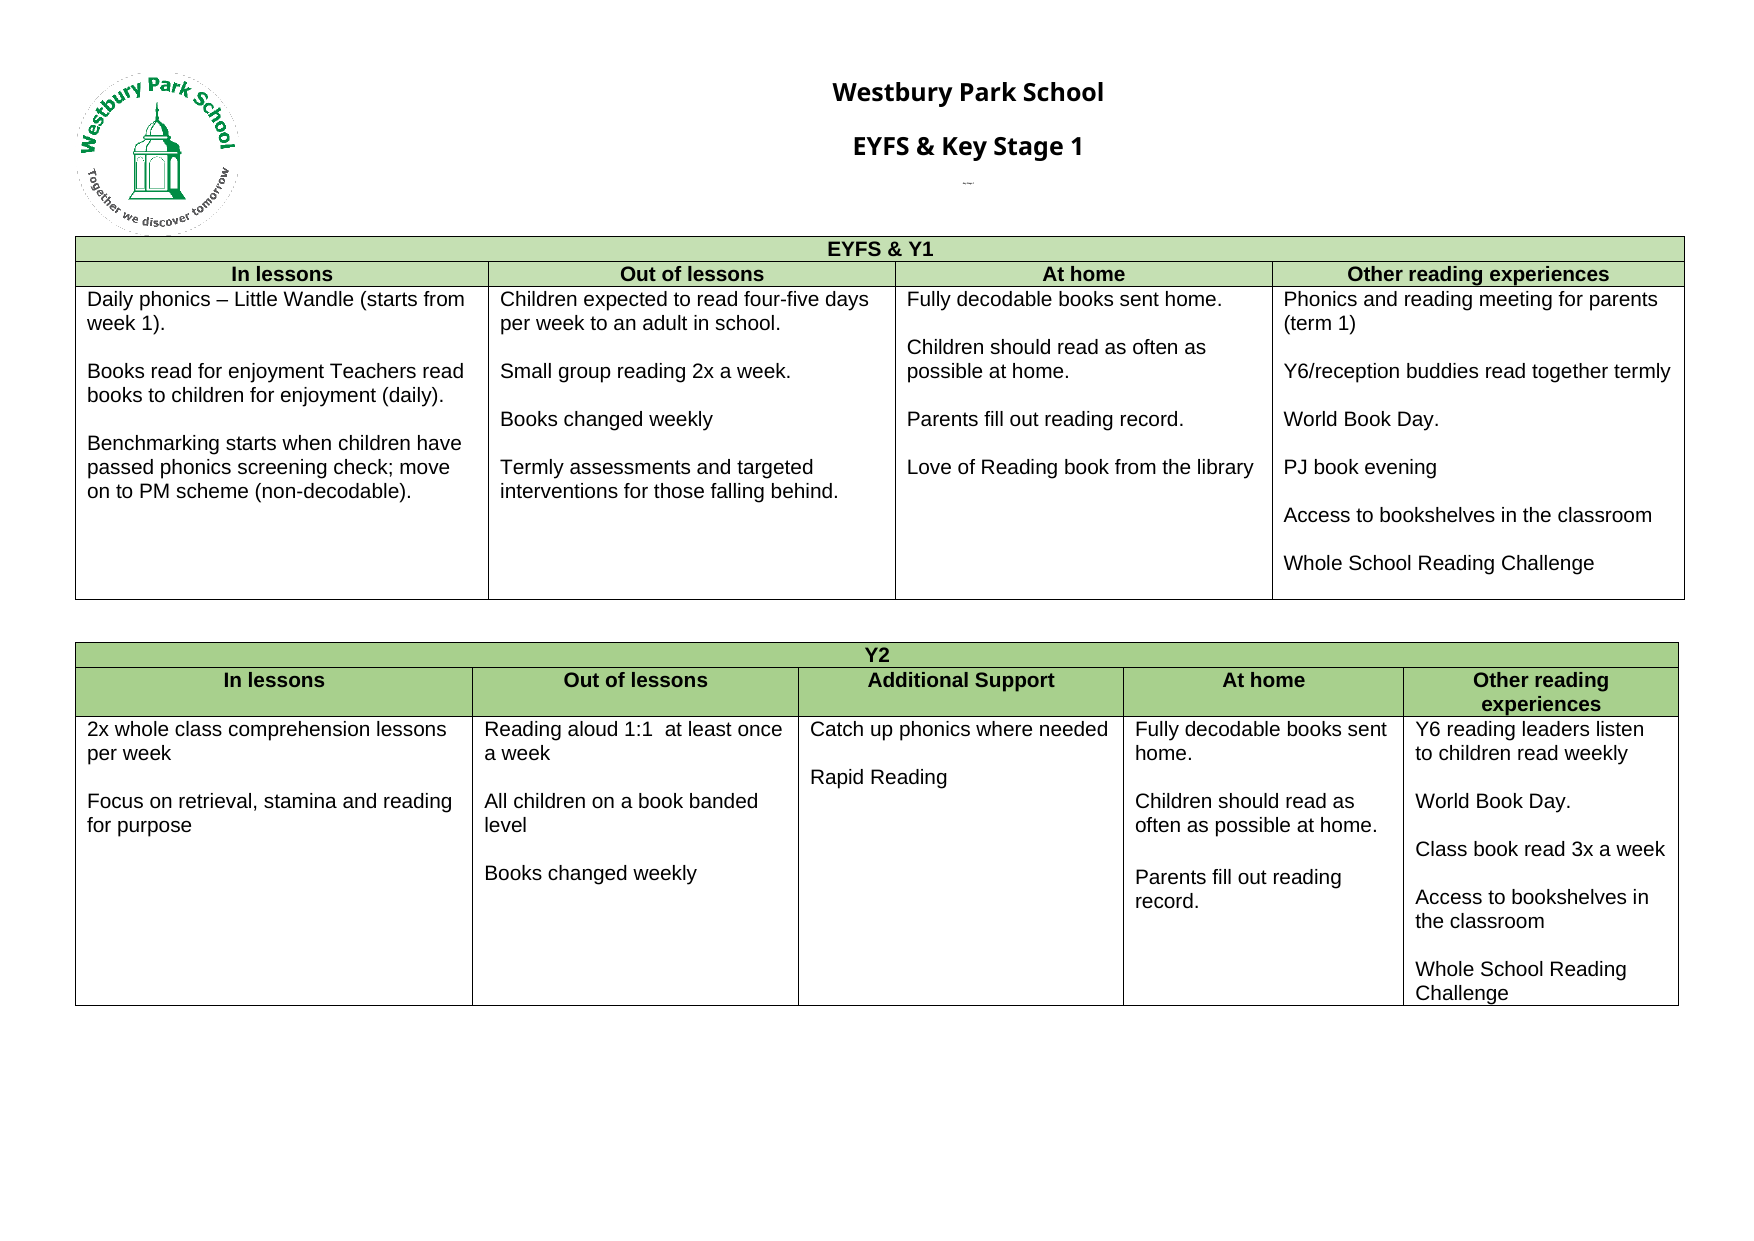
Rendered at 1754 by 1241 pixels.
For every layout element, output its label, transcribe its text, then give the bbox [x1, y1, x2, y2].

table_cell Out of lessons [473, 668, 798, 716]
table_header EYFS & Y1 [76, 237, 1684, 261]
table_cell Other reading experiences [1273, 262, 1684, 286]
table_cell Catch up phonics where needed Rapid Reading [799, 717, 1123, 1004]
table_header Y2 [76, 643, 1678, 667]
table_cell Phonics and reading meeting for parents (term 1) Y6/reception buddies read together termly World Book Day. PJ book evening Access to bookshelves in the classroom Whole School Reading Challenge [1273, 287, 1684, 598]
table_cell 2x whole class comprehension lessons per week Focus on retrieval, stamina and reading for purpose [76, 717, 472, 1004]
table_cell At home [896, 262, 1272, 286]
table_cell Y6 reading leaders listen to children read weekly World Book Day. Class book read 3x a week Access to bookshelves in the classroom Whole School Reading Challenge [1404, 717, 1678, 1004]
table_cell Additional Support [799, 668, 1123, 716]
table_cell In lessons [76, 668, 472, 716]
text Westbury Park School [239, 75, 1679, 109]
table_cell Fully decodable books sent home. Children should read as often as possible at home. Parents fill out reading record. [1124, 717, 1403, 1004]
table_cell In lessons [76, 262, 488, 286]
table_cell Other reading experiences [1404, 668, 1678, 716]
table_cell Children expected to read four-five days per week to an adult in school. Small group reading 2x a week. Books changed weekly Termly assessments and targeted interventions for those falling behind. [489, 287, 895, 598]
text EYFS & Key Stage 1 [239, 128, 1679, 162]
table_cell Daily phonics – Little Wandle (starts from week 1). Books read for enjoyment Teachers read books to children for enjoyment (daily). Benchmarking starts when children have passed phonics screening check; move on to PM scheme (non-decodable). [76, 287, 488, 598]
table_cell Reading aloud 1:1 at least once a week All children on a book banded level Books changed weekly [473, 717, 798, 1004]
table_cell At home [1124, 668, 1403, 716]
table_cell Out of lessons [489, 262, 895, 286]
table_cell Fully decodable books sent home. Children should read as often as possible at home. Parents fill out reading record. Love of Reading book from the library [896, 287, 1272, 598]
picture [75, 71, 239, 236]
